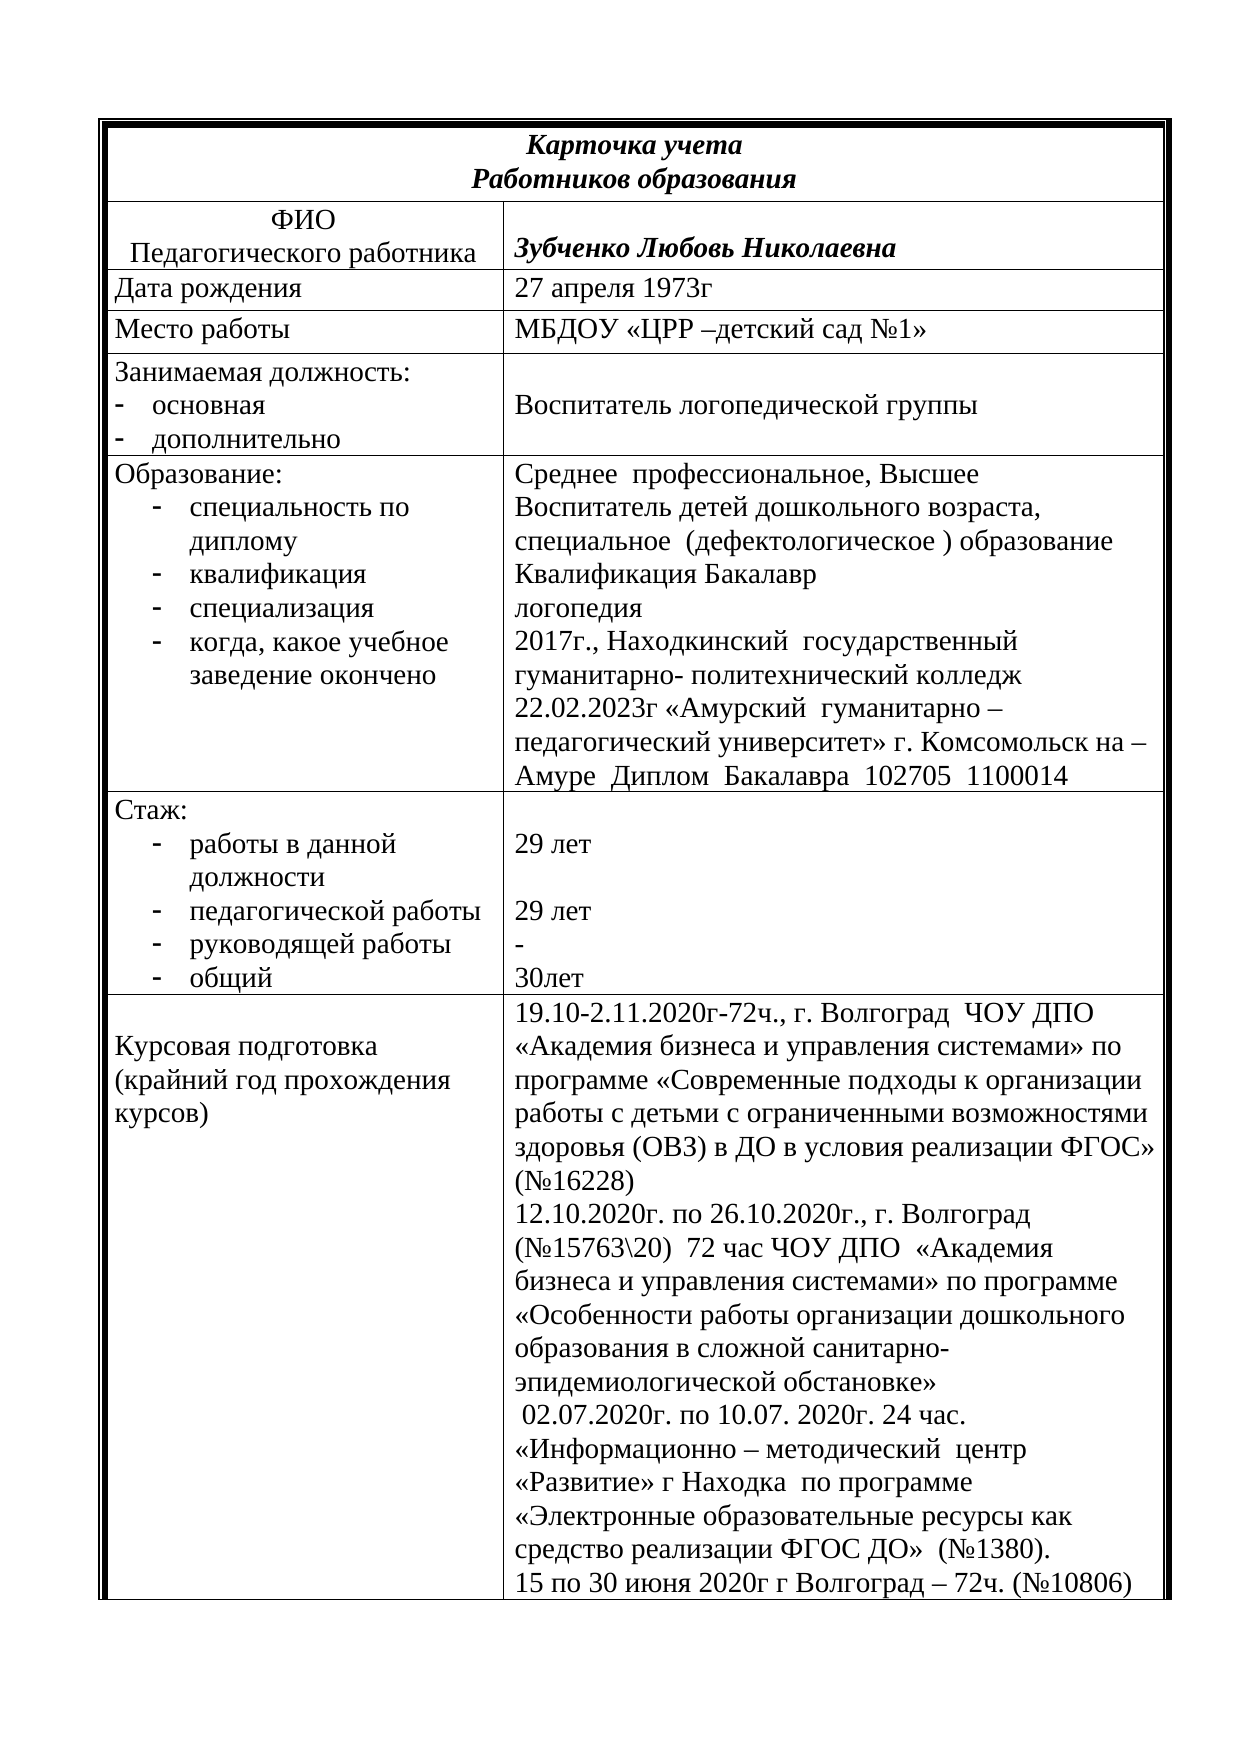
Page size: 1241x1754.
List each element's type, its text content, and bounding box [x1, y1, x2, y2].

table_cell Занимаемая должность: основная дополнительно [108, 354, 503, 455]
table_cell Стаж: работы в данной должности педагогической работы руководящей работы общий [108, 792, 503, 994]
table_cell Зубченко Любовь Николаевна [504, 202, 1163, 269]
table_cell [108, 995, 503, 1599]
table_header Карточка учета Работников образования [108, 128, 1163, 201]
table_cell Воспитатель логопедической группы [504, 354, 1163, 455]
table_cell 27 апреля 1973г [504, 270, 1163, 310]
table_cell Среднее профессиональное, Высшее Воспитатель детей дошкольного возраста, специальное (дефектологическое ) образование Квалификация Бакалавр логопедия 2017г., Находкинский государственный гуманитарно- политехнический колледж 22.02.2023г «Амурский гуманитарно – педагогический университет» г. Комсомольск на –Амуре Диплом Бакалавра 102705 1100014 [504, 456, 1163, 791]
table_cell Дата рождения [108, 270, 503, 310]
table_cell Место работы [108, 311, 503, 353]
table_cell Образование: специальность по диплому квалификация специализация когда, какое учебное заведение окончено [108, 456, 503, 791]
table_cell МБДОУ «ЦРР –детский сад №1» [504, 311, 1163, 353]
table_cell 29 лет 29 лет - 30лет [504, 792, 1163, 994]
table_cell ФИО Педагогического работника [108, 202, 503, 269]
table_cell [504, 995, 1163, 1599]
